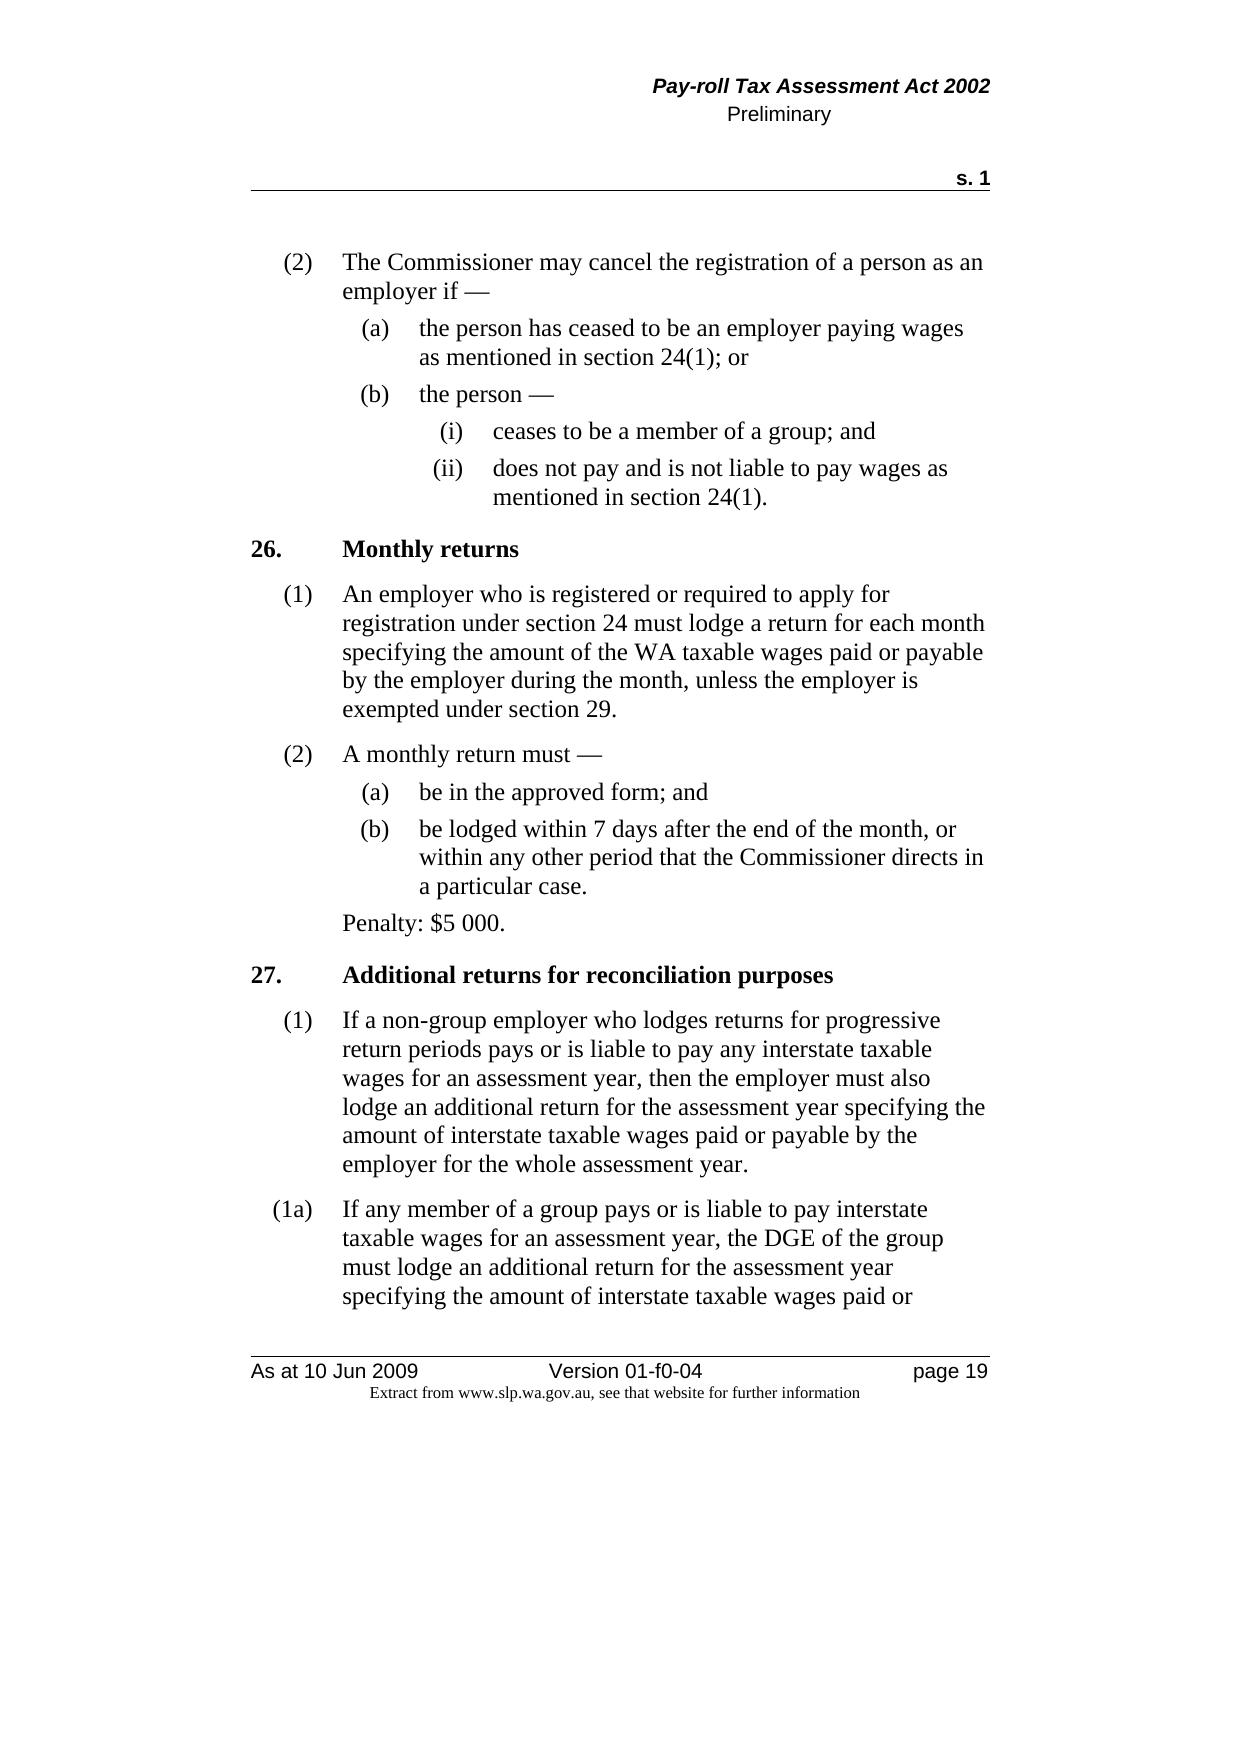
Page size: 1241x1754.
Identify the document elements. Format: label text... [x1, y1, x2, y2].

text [251, 1194, 990, 1309]
text (a) the person has ceased to be an employer paying wages as mentioned in section 24(1); or [251, 313, 990, 371]
text (i) ceases to be a member of a group; and [251, 416, 990, 445]
text (a) be in the approved form; and [251, 777, 990, 805]
text (b) the person — [251, 379, 990, 408]
subtitle 27. Additional returns for reconciliation purposes [251, 960, 990, 989]
subtitle 26. Monthly returns [251, 534, 990, 562]
text (2) A monthly return must — [251, 739, 990, 768]
text (1) If a non-group employer who lodges returns for progressive return periods pays or is liable to pay any interstate taxable wages for an assessment year, then the employer must also lodge an additional return for the assessment year specifying the amount of interstate taxable wages paid or payable by the employer for the whole assessment year. [251, 1005, 990, 1178]
text (ii) does not pay and is not liable to pay wages as mentioned in section 24(1). [251, 453, 990, 511]
text (b) be lodged within 7 days after the end of the month, or within any other period that the Commissioner directs in a particular case. [251, 814, 990, 900]
text Penalty: $5 000. [251, 908, 990, 937]
text (1) An employer who is registered or required to apply for registration under section 24 must lodge a return for each month specifying the amount of the WA taxable wages paid or payable by the employer during the month, unless the employer is exempted under section 29. [251, 579, 990, 723]
text (2) The Commissioner may cancel the registration of a person as an employer if — [251, 247, 990, 305]
